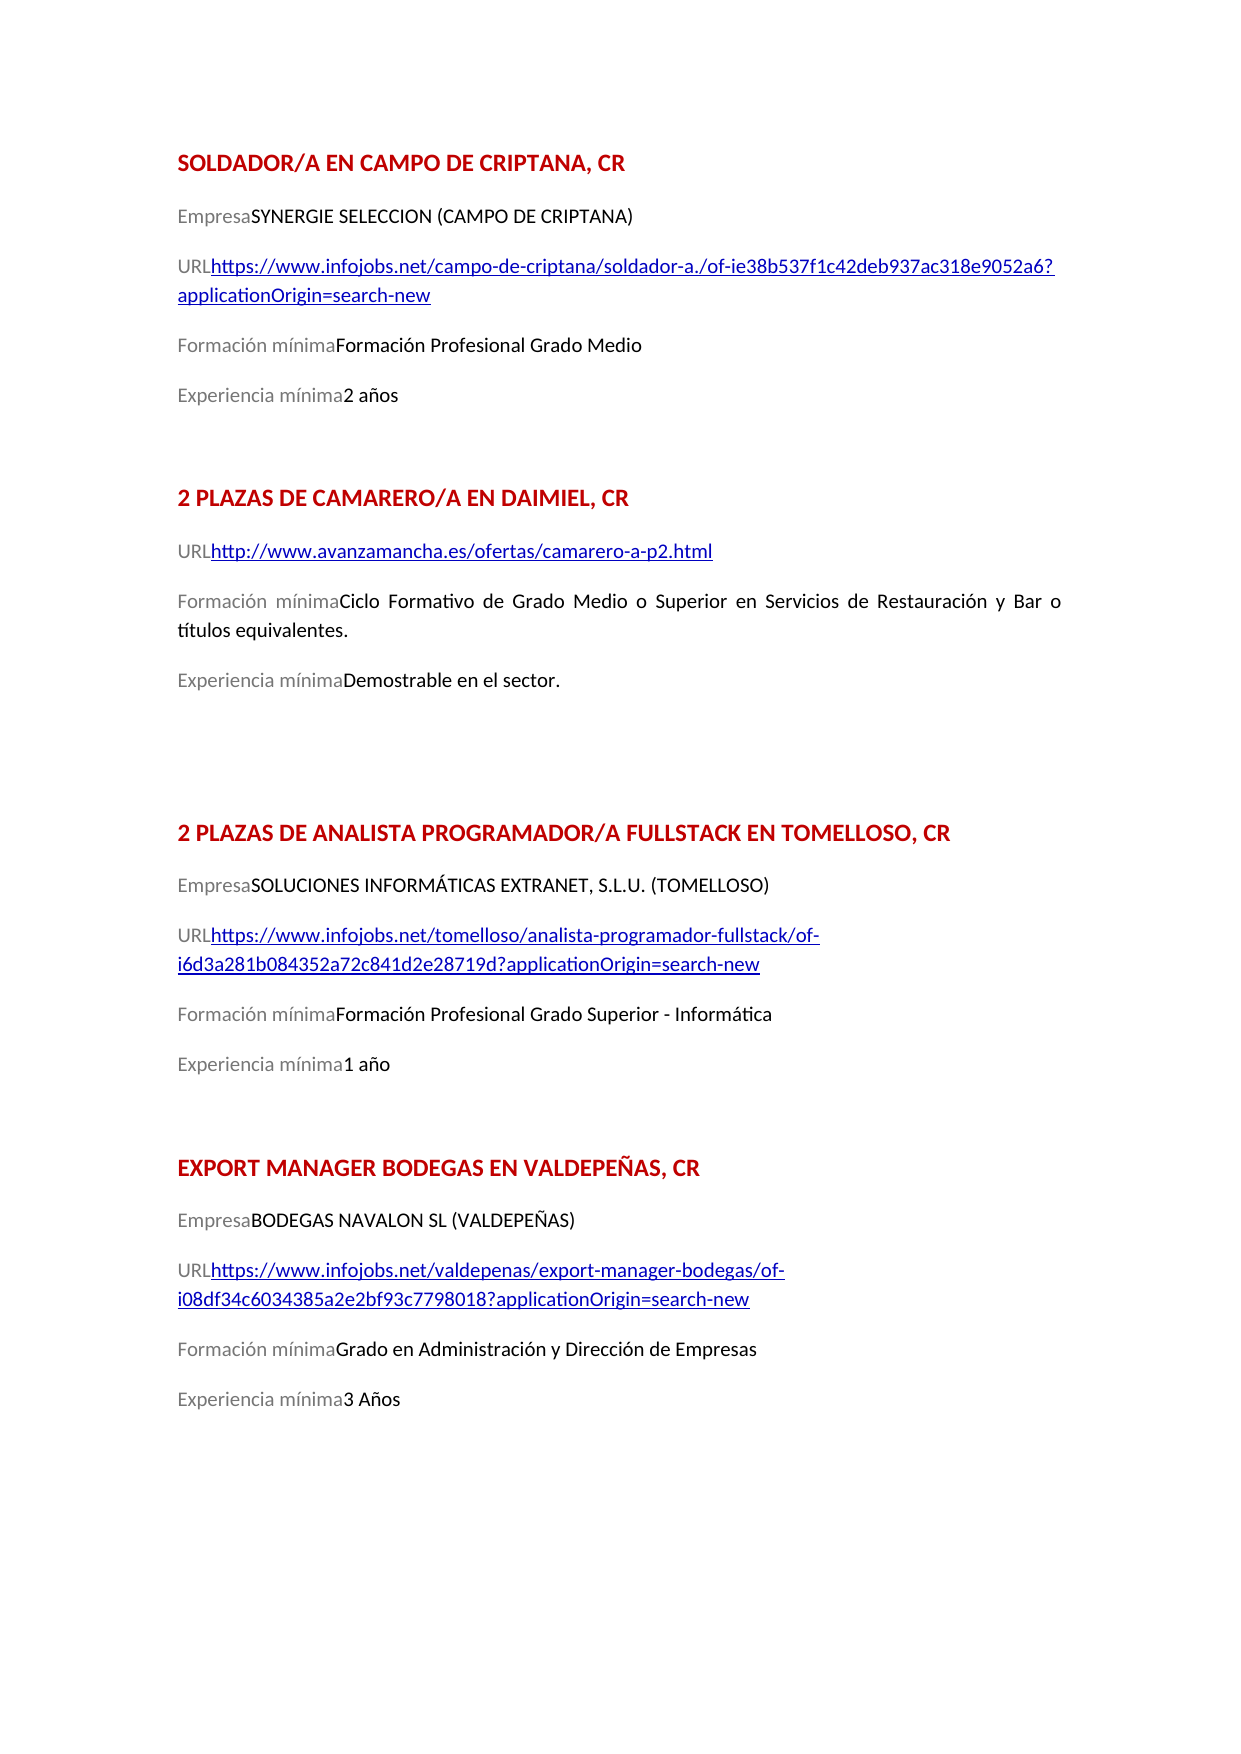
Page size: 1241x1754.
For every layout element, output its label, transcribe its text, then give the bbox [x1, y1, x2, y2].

text Formación mínimaFormación Profesional Grado Superior - Informática [177, 1002, 1063, 1027]
text EmpresaSOLUCIONES INFORMÁTICAS EXTRANET, S.L.U. (TOMELLOSO) [177, 872, 1063, 898]
text Experiencia mínimaDemostrable en el sector. [177, 667, 1063, 692]
text Experiencia mínima2 años [177, 382, 1063, 408]
subtitle 2 PLAZAS DE ANALISTA PROGRAMADOR/A FULLSTACK EN TOMELLOSO, CR [177, 817, 1063, 847]
subtitle 2 PLAZAS DE CAMARERO/A EN DAIMIEL, CR [177, 482, 1063, 513]
text Experiencia mínima3 Años [177, 1386, 1063, 1412]
text Formación mínimaFormación Profesional Grado Medio [177, 332, 1063, 358]
text Formación mínimaCiclo Formativo de Grado Medio o Superior en Servicios de Restauración y Bar o títulos equivalentes. [177, 588, 1063, 642]
text EmpresaSYNERGIE SELECCION (CAMPO DE CRIPTANA) [177, 203, 1063, 228]
text URLhttps://www.infojobs.net/tomelloso/analista-programador-fullstack/of-i6d3a281b084352a72c841d2e28719d?applicationOrigin=search-new [177, 922, 1063, 977]
text Formación mínimaGrado en Administración y Dirección de Empresas [177, 1336, 1063, 1362]
text URLhttps://www.infojobs.net/valdepenas/export-manager-bodegas/of-i08df34c6034385a2e2bf93c7798018?applicationOrigin=search-new [177, 1257, 1063, 1312]
text Experiencia mínima1 año [177, 1052, 1063, 1077]
subtitle EXPORT MANAGER BODEGAS EN VALDEPEÑAS, CR [177, 1152, 1063, 1182]
text EmpresaBODEGAS NAVALON SL (VALDEPEÑAS) [177, 1207, 1063, 1233]
text URLhttp://www.avanzamancha.es/ofertas/camarero-a-p2.html [177, 538, 1063, 563]
subtitle SOLDADOR/A EN CAMPO DE CRIPTANA, CR [177, 148, 1063, 178]
text URLhttps://www.infojobs.net/campo-de-criptana/soldador-a./of-ie38b537f1c42deb937ac318e9052a6?applicationOrigin=search-new [177, 253, 1063, 308]
